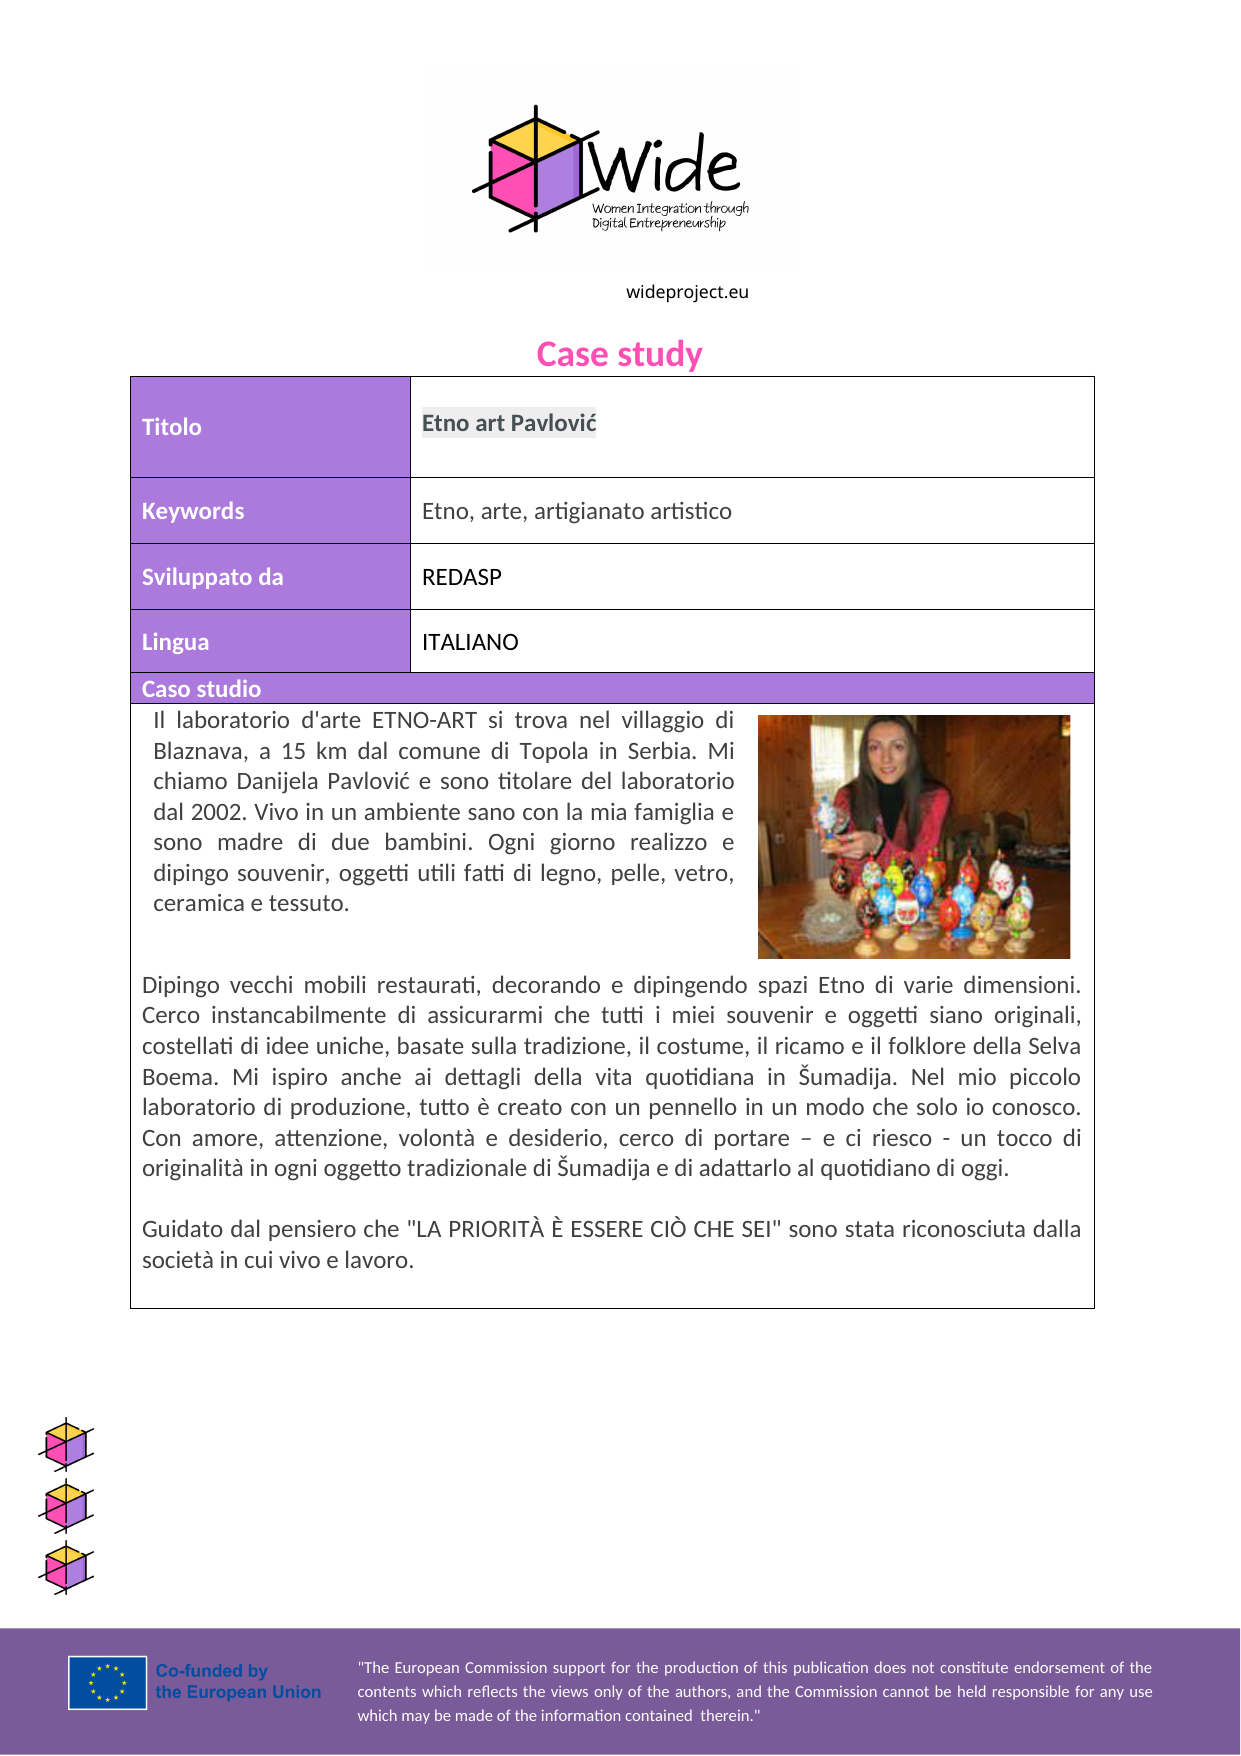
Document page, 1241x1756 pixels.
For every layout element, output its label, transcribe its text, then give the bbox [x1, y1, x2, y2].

picture [758, 715, 1071, 959]
table_cell ITALIANO [411, 610, 1094, 672]
picture [66, 1654, 340, 1712]
table_header Etno art Pavlović [411, 377, 1094, 477]
table_cell REDASP [411, 544, 1094, 609]
text Case study [118, 330, 1122, 376]
picture [38, 1478, 94, 1534]
table_cell Etno, arte, artigianato artistico [411, 478, 1094, 543]
picture [38, 1540, 94, 1595]
table_header Titolo [131, 377, 410, 477]
picture [38, 1417, 94, 1472]
table_cell Lingua [131, 610, 410, 672]
table_cell Caso studio [131, 673, 1094, 703]
table_cell Sviluppato da [131, 544, 410, 609]
table_cell Keywords [131, 478, 410, 543]
picture [428, 65, 796, 272]
